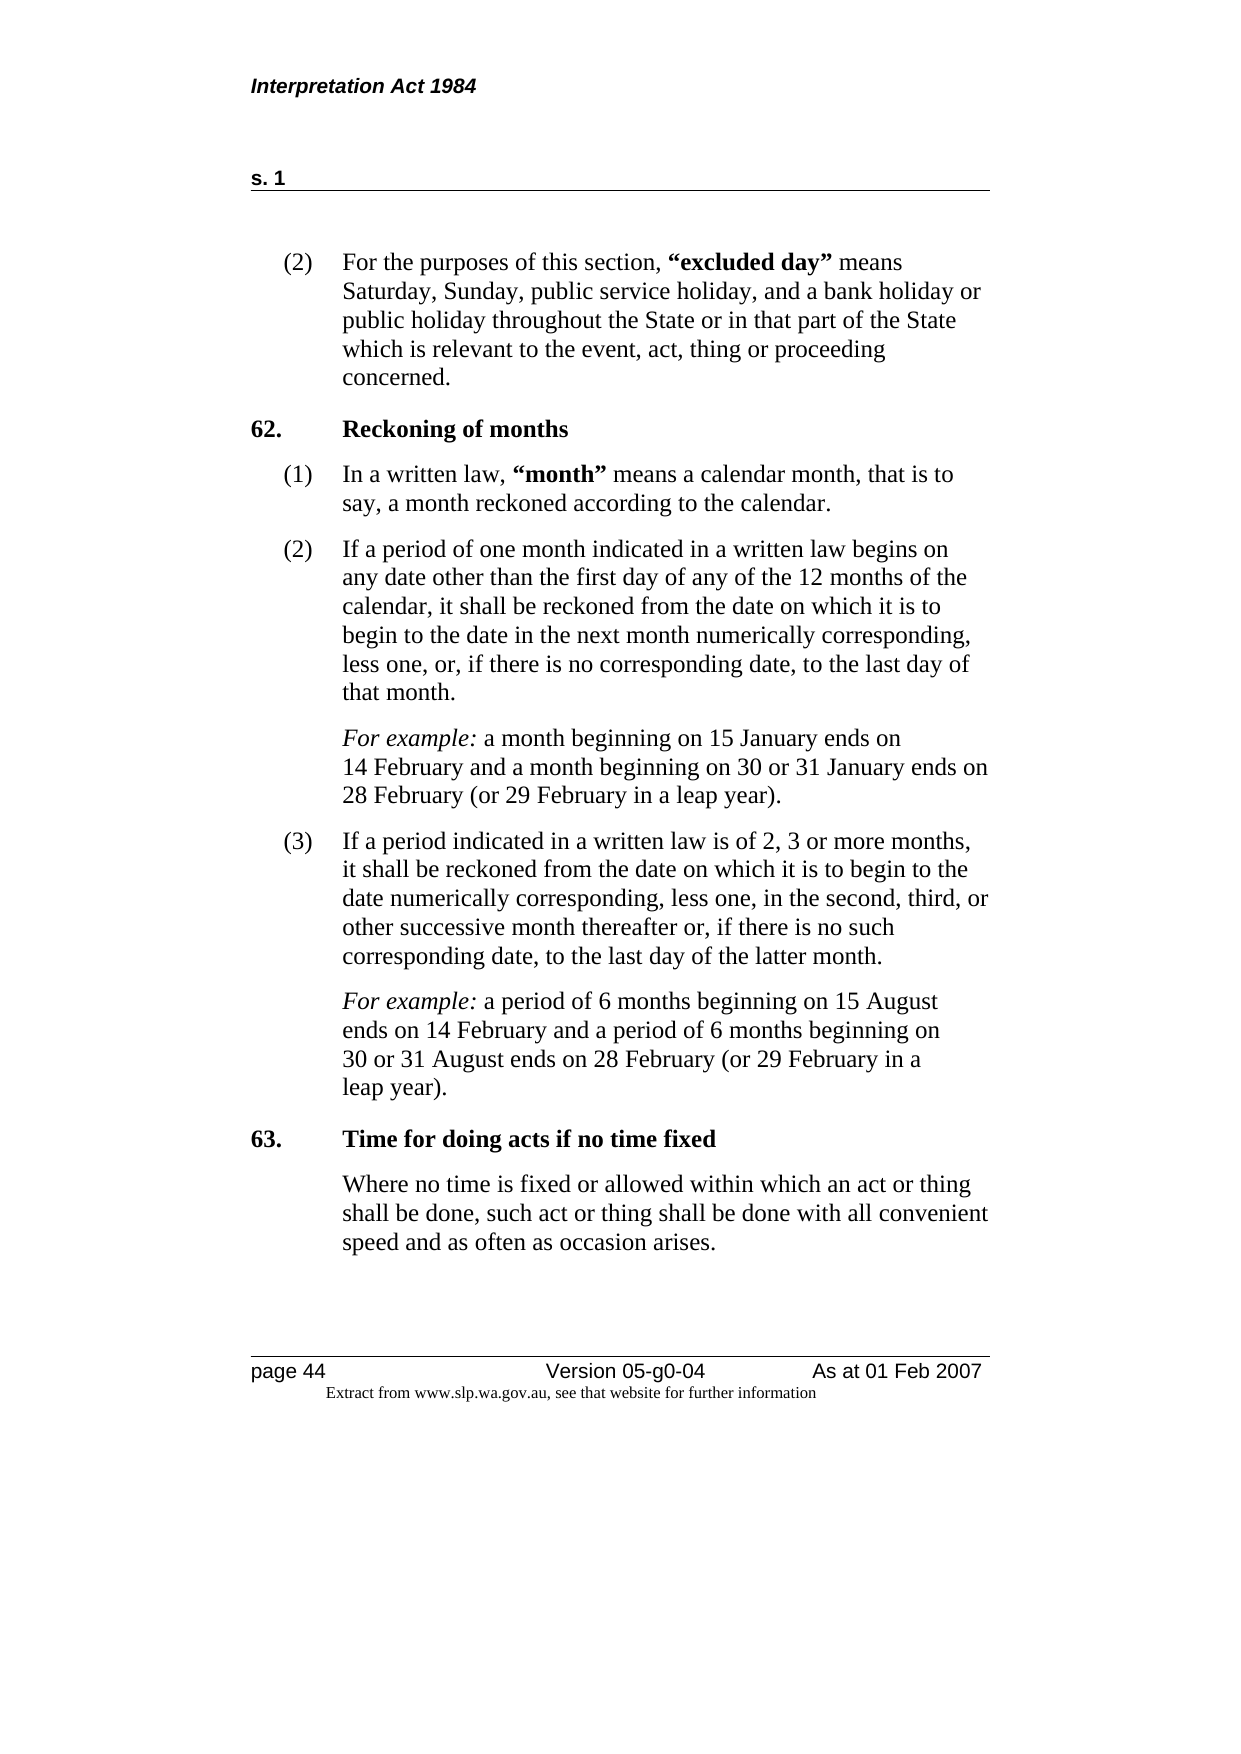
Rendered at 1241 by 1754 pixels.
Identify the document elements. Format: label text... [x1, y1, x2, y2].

text (1) In a written law, “month” means a calendar month, that is to say, a month reckoned according to the calendar. [251, 459, 990, 517]
text For example: a month beginning on 15 January ends on 14 February and a month beginning on 30 or 31 January ends on 28 February (or 29 February in a leap year). [251, 723, 990, 809]
subtitle 62. Reckoning of months [251, 414, 990, 443]
text (2) For the purposes of this section, “excluded day” means Saturday, Sunday, public service holiday, and a bank holiday or public holiday throughout the State or in that part of the State which is relevant to the event, act, thing or proceeding concerned. [251, 247, 990, 391]
subtitle 63. Time for doing acts if no time fixed [251, 1124, 990, 1153]
text (3) If a period indicated in a written law is of 2, 3 or more months, it shall be reckoned from the date on which it is to begin to the date numerically corresponding, less one, in the second, third, or other successive month thereafter or, if there is no such corresponding date, to the last day of the latter month. [251, 826, 990, 969]
text (2) If a period of one month indicated in a written law begins on any date other than the first day of any of the 12 months of the calendar, it shall be reckoned from the date on which it is to begin to the date in the next month numerically corresponding, less one, or, if there is no corresponding date, to the last day of that month. [251, 534, 990, 706]
text For example: a period of 6 months beginning on 15 August ends on 14 February and a period of 6 months beginning on 30 or 31 August ends on 28 February (or 29 February in a leap year). [251, 986, 990, 1101]
text Where no time is fixed or allowed within which an act or thing shall be done, such act or thing shall be done with all convenient speed and as often as occasion arises. [251, 1169, 990, 1256]
